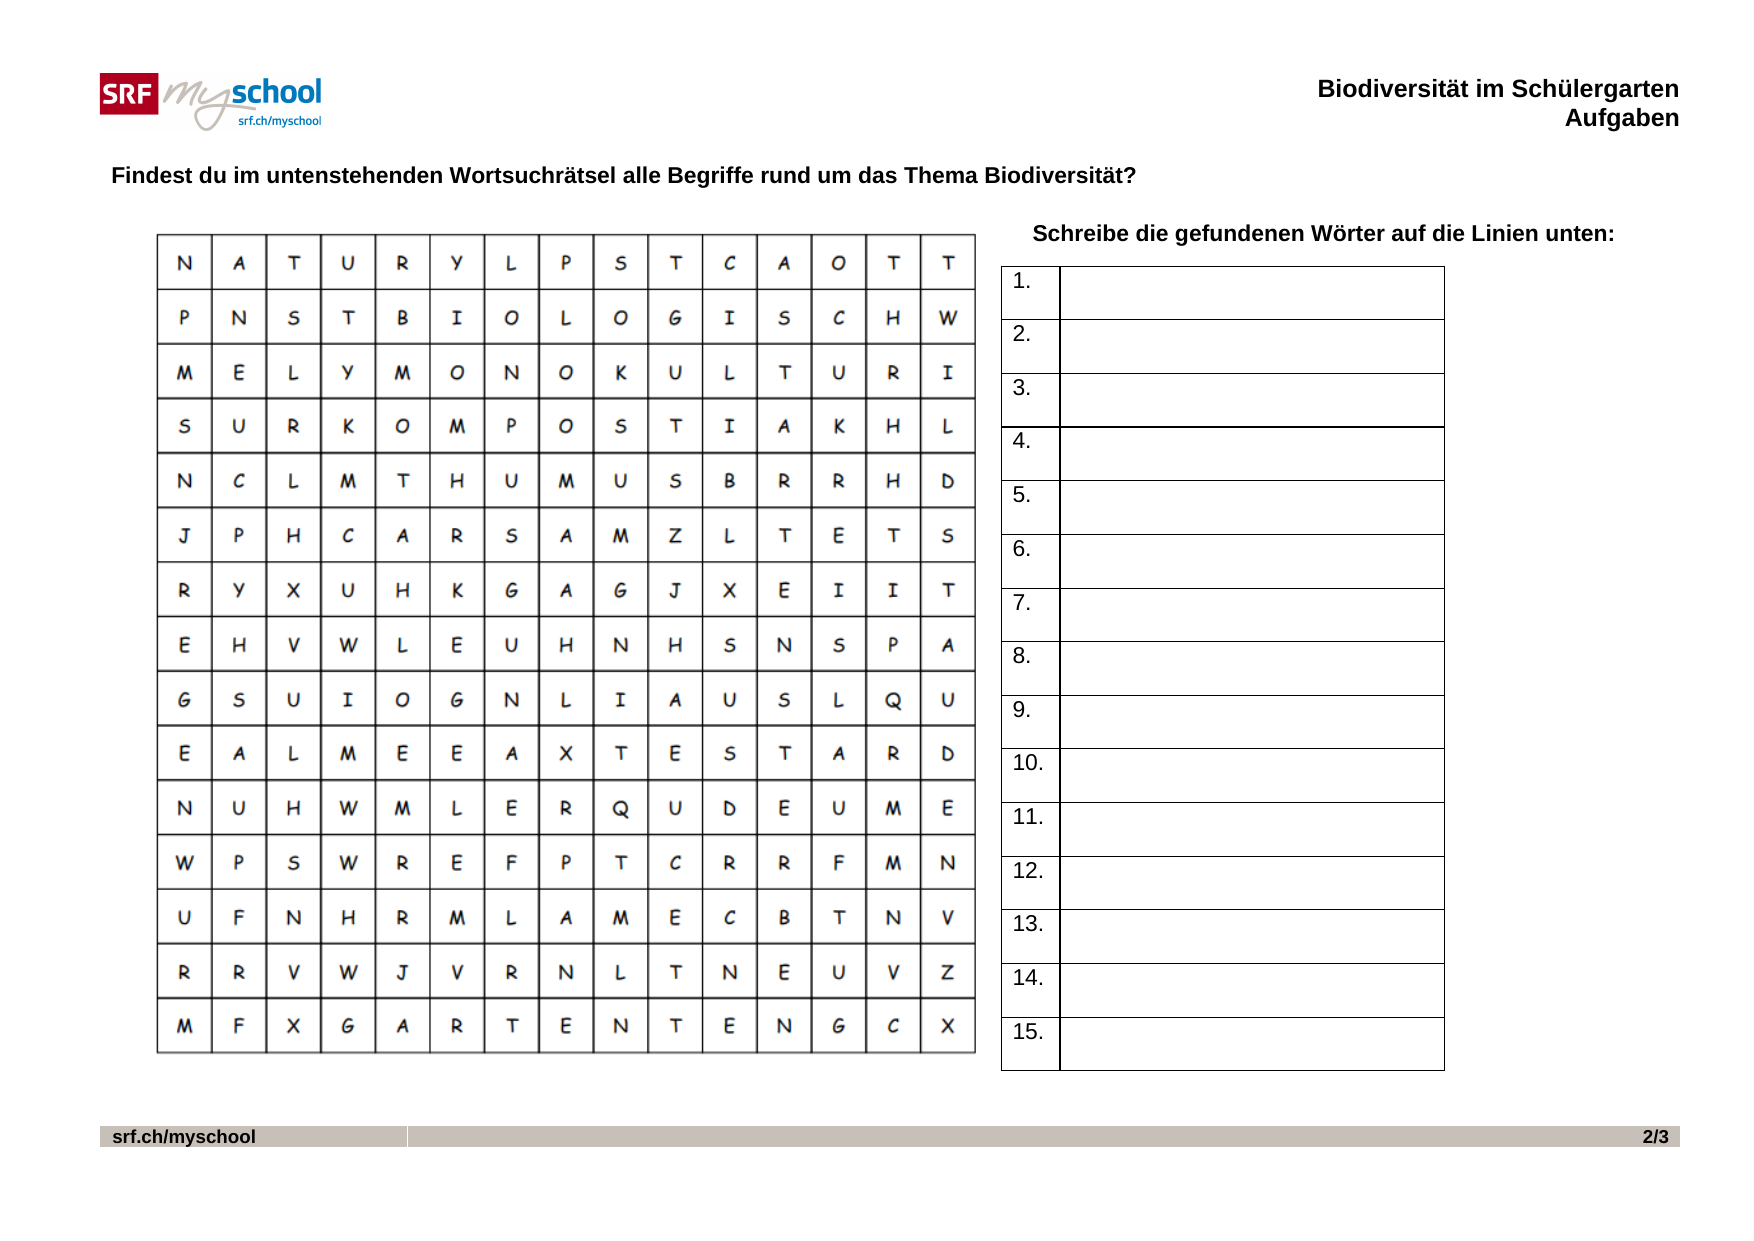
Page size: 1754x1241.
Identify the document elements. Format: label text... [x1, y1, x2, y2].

picture [1002, 803, 1014, 856]
picture [1002, 910, 1014, 963]
picture [1002, 696, 1014, 748]
picture [1002, 964, 1014, 1017]
table_header Findest du im untenstehenden Wortsuchrätsel alle Begriffe rund um das Thema Biodiversität? Schreibe die gefundenen Wörter auf die Linien unten: [100, 163, 1680, 1072]
picture [1002, 374, 1014, 426]
picture [1002, 642, 1014, 695]
picture [99, 73, 321, 131]
picture [1002, 428, 1014, 480]
picture [111, 215, 1014, 1069]
picture [1002, 1018, 1014, 1069]
picture [1002, 481, 1014, 534]
picture [1002, 267, 1014, 319]
picture [1002, 749, 1014, 802]
picture [1002, 589, 1014, 641]
picture [1002, 320, 1014, 373]
picture [1002, 857, 1014, 909]
picture [1002, 535, 1014, 588]
